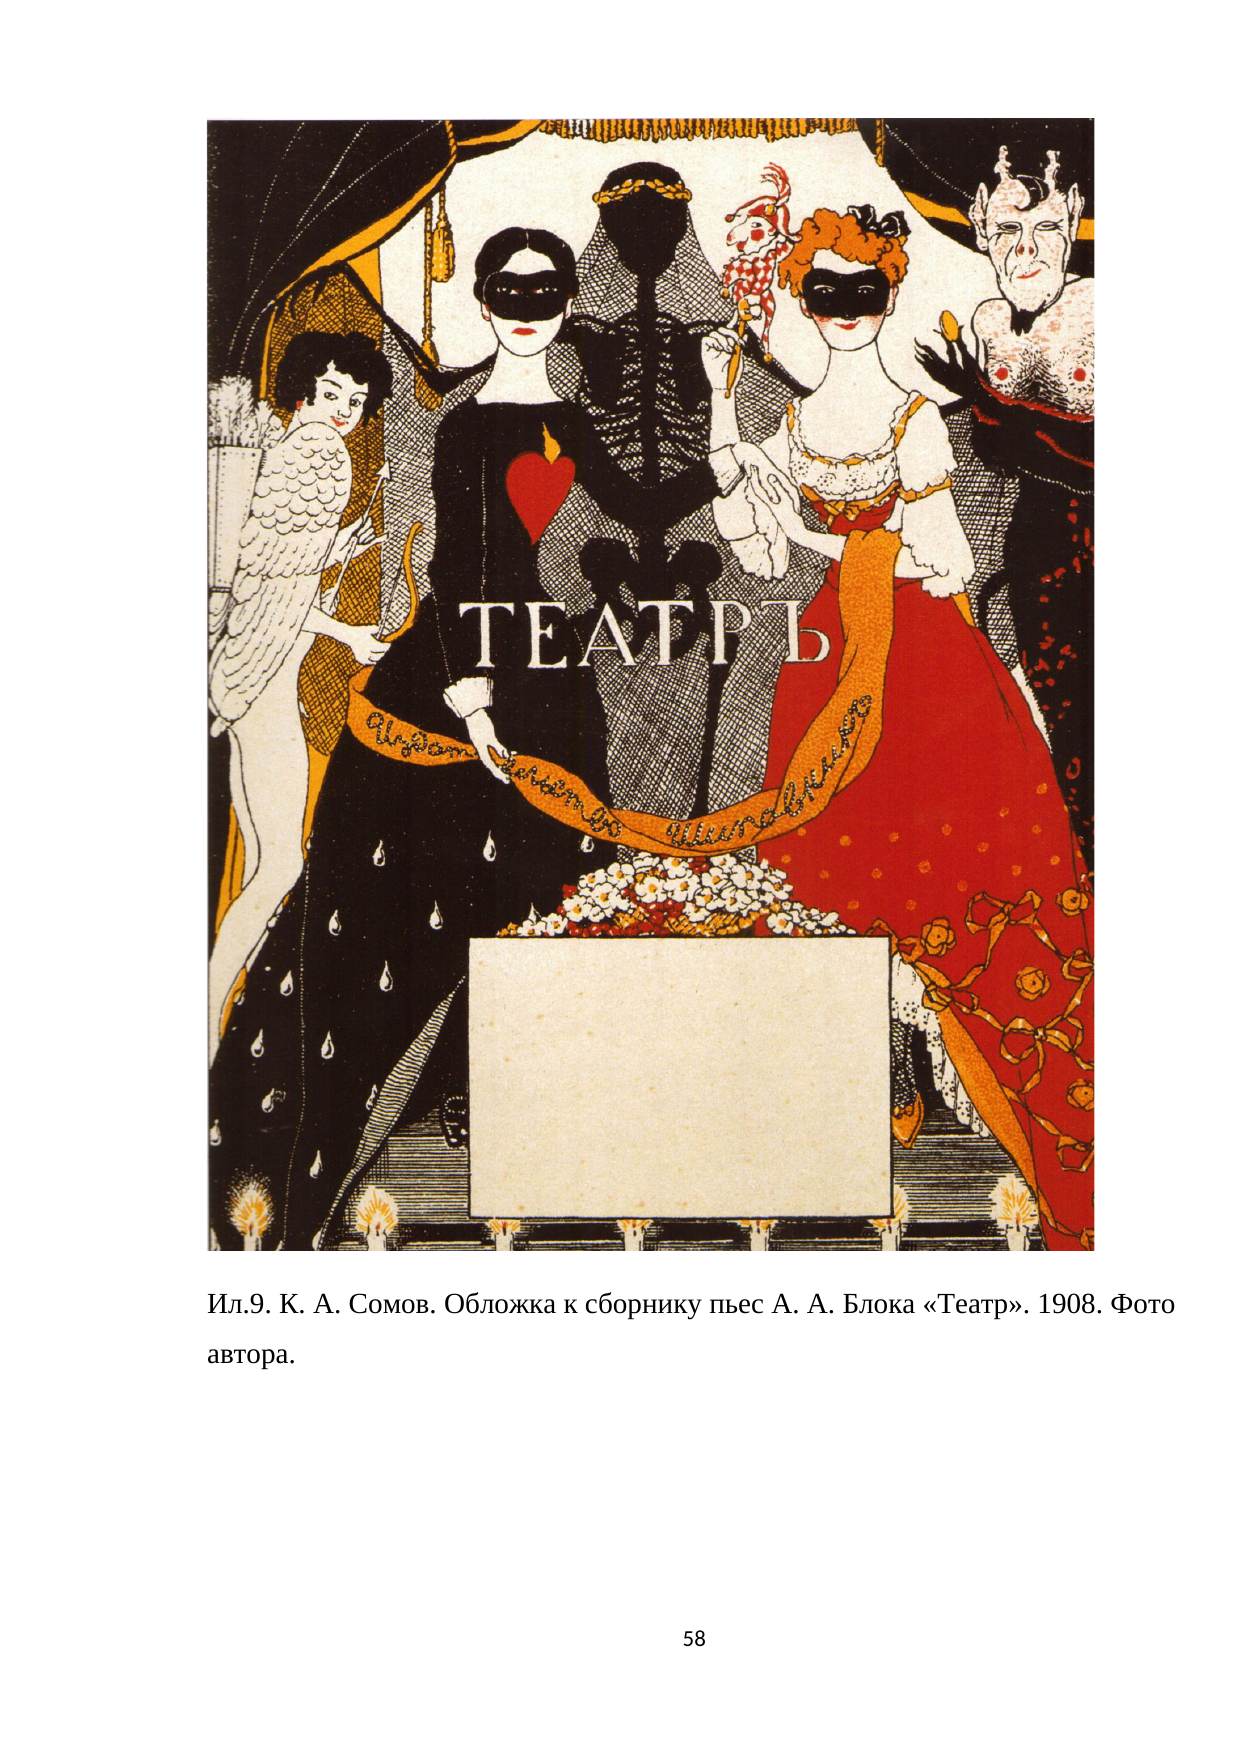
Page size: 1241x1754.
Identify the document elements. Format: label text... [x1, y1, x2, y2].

picture [206, 118, 1095, 1251]
text Ил.9. К. А. Сомов. Обложка к сборнику пьес А. А. Блока «Театр». 1908. Фото автора. [207, 1286, 1181, 1369]
